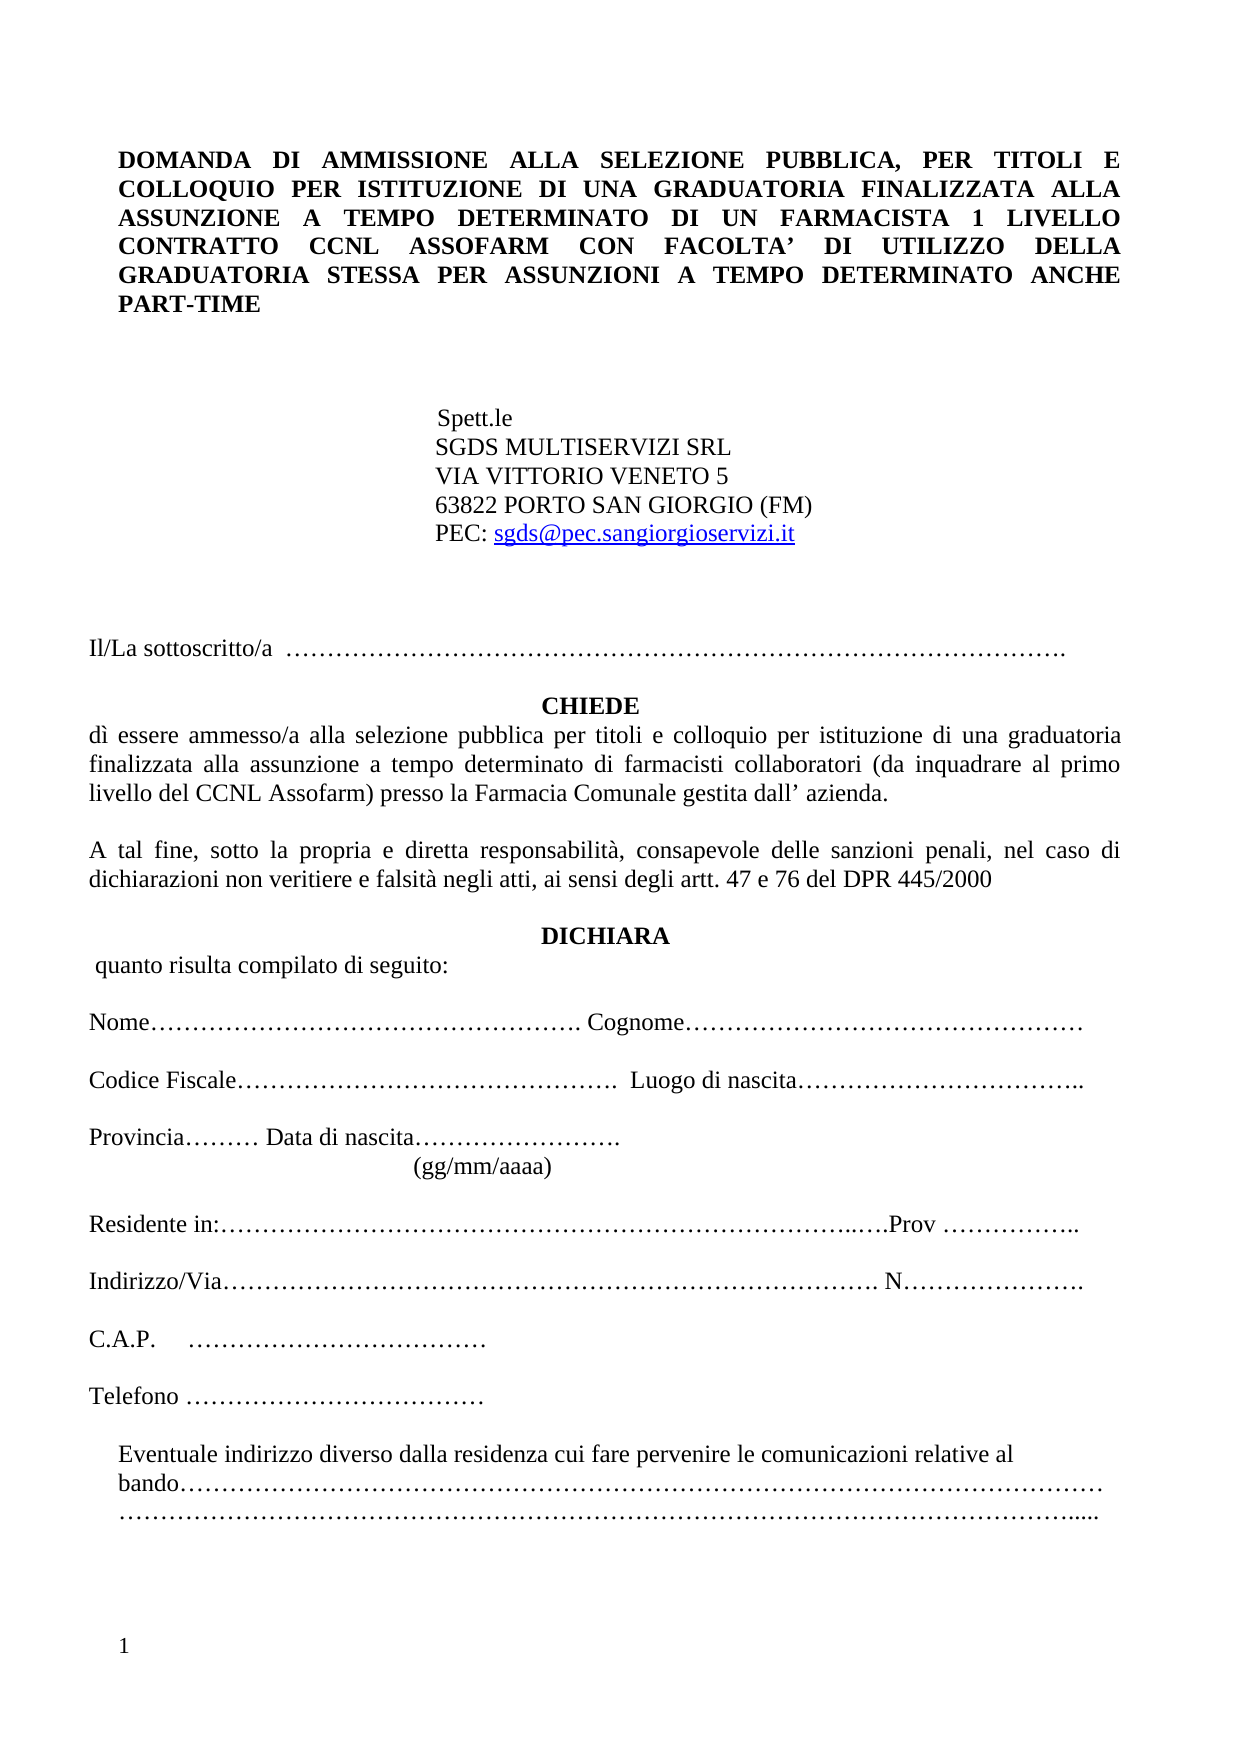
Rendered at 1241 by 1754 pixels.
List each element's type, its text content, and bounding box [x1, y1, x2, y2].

text VIA VITTORIO VENETO 5 [435, 461, 1159, 490]
text Provincia……… Data di nascita……………………. [88, 1122, 1159, 1151]
text (gg/mm/aaaa) [413, 1151, 1159, 1180]
text PEC: sgds@pec.sangiorgioservizi.it [435, 518, 1159, 547]
text dì essere ammesso/a alla selezione pubblica per titoli e colloquio per istituzione di una graduatoria finalizzata alla assunzione a tempo determinato di farmacisti collaboratori (da inquadrare al primo livello del CCNL Assofarm) presso la Farmacia Comunale gestita dall’ azienda. [88, 720, 1122, 806]
subtitle CHIEDE [509, 692, 672, 720]
subtitle DICHIARA [539, 922, 672, 950]
text ……………………………………………………………………………………………………..... [118, 1496, 1159, 1525]
text Spett.le [437, 403, 1159, 432]
text Codice Fiscale………………………………………. Luogo di nascita…………………………….. [88, 1065, 1159, 1094]
text 63822 PORTO SAN GIORGIO (FM) [435, 490, 1159, 518]
text SGDS MULTISERVIZI SRL [435, 432, 1159, 461]
text C.A.P. ……………………………… [88, 1324, 1159, 1353]
subtitle DOMANDA DI AMMISSIONE ALLA SELEZIONE PUBBLICA, PER TITOLI E COLLOQUIO PER ISTITUZIONE DI UNA GRADUATORIA FINALIZZATA ALLA ASSUNZIONE A TEMPO DETERMINATO DI UN FARMACISTA 1 LIVELLO CONTRATTO CCNL ASSOFARM CON FACOLTA’ DI UTILIZZO DELLA GRADUATORIA STESSA PER ASSUNZIONI A TEMPO DETERMINATO ANCHE PART-TIME [118, 145, 1122, 318]
text Indirizzo/Via……………………………………………………………………. N…………………. [88, 1266, 1159, 1295]
text A tal fine, sotto la propria e diretta responsabilità, consapevole delle sanzioni penali, nel caso di dichiarazioni non veritiere e falsità negli atti, ai sensi degli artt. 47 e 76 del DPR 445/2000 [88, 835, 1121, 892]
text Nome……………………………………………. Cognome………………………………………… [88, 1007, 1159, 1036]
text Telefono ……………………………… [88, 1381, 1159, 1410]
text quanto risulta compilato di seguito: [95, 950, 1159, 979]
text Eventuale indirizzo diverso dalla residenza cui fare pervenire le comunicazioni relative al bando………………………………………………………………………………………………… [118, 1439, 1159, 1496]
text Residente in:…………………………………………………………………..….Prov …………….. [88, 1209, 1159, 1238]
text Il/La sottoscritto/a …………………………………………………………………………………. [88, 633, 1159, 662]
